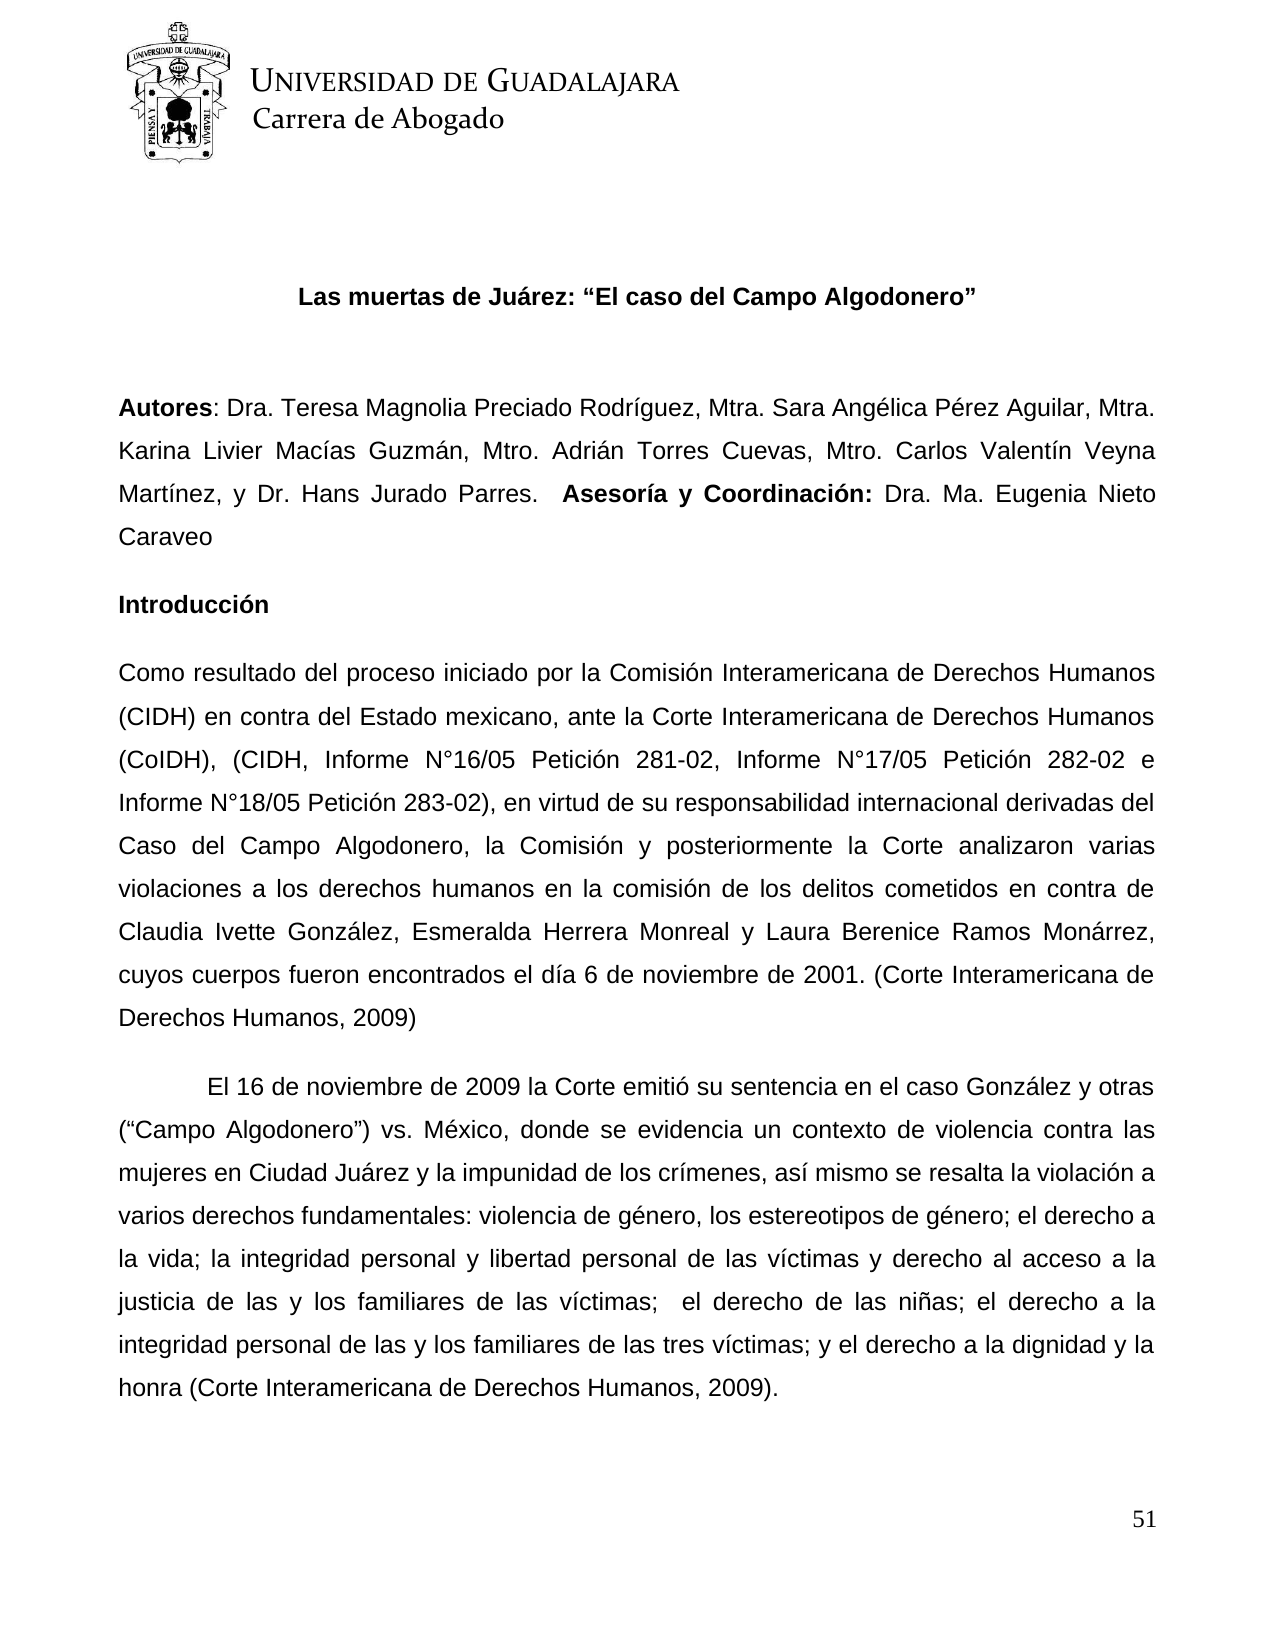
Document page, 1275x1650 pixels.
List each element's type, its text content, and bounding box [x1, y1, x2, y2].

text Autores: Dra. Teresa Magnolia Preciado Rodríguez, Mtra. Sara Angélica Pérez Aguilar, Mtra. Karina Livier Macías Guzmán, Mtro. Adrián Torres Cuevas, Mtro. Carlos Valentín Veyna Martínez, y Dr. Hans Jurado Parres. Asesoría y Coordinación: Dra. Ma. Eugenia Nieto Caraveo [118, 393, 1157, 551]
text Introducción [118, 590, 1157, 619]
text El 16 de noviembre de 2009 la Corte emitió su sentencia en el caso González y otras (“Campo Algodonero”) vs. México, donde se evidencia un contexto de violencia contra las mujeres en Ciudad Juárez y la impunidad de los crímenes, así mismo se resalta la violación a varios derechos fundamentales: violencia de género, los estereotipos de género; el derecho a la vida; la integridad personal y libertad personal de las víctimas y derecho al acceso a la justicia de las y los familiares de las víctimas; el derecho de las niñas; el derecho a la integridad personal de las y los familiares de las tres víctimas; y el derecho a la dignidad y la honra (Corte Interamericana de Derechos Humanos, 2009). [118, 1072, 1157, 1402]
picture [118, 17, 240, 172]
text Como resultado del proceso iniciado por la Comisión Interamericana de Derechos Humanos (CIDH) en contra del Estado mexicano, ante la Corte Interamericana de Derechos Humanos (CoIDH), (CIDH, Informe N°16/05 Petición 281-02, Informe N°17/05 Petición 282-02 e Informe N°18/05 Petición 283-02), en virtud de su responsabilidad internacional derivadas del Caso del Campo Algodonero, la Comisión y posteriormente la Corte analizaron varias violaciones a los derechos humanos en la comisión de los delitos cometidos en contra de Claudia Ivette González, Esmeralda Herrera Monreal y Laura Berenice Ramos Monárrez, cuyos cuerpos fueron encontrados el día 6 de noviembre de 2001. (Corte Interamericana de Derechos Humanos, 2009) [118, 658, 1157, 1032]
text Las muertas de Juárez: “El caso del Campo Algodonero” [118, 282, 1157, 310]
